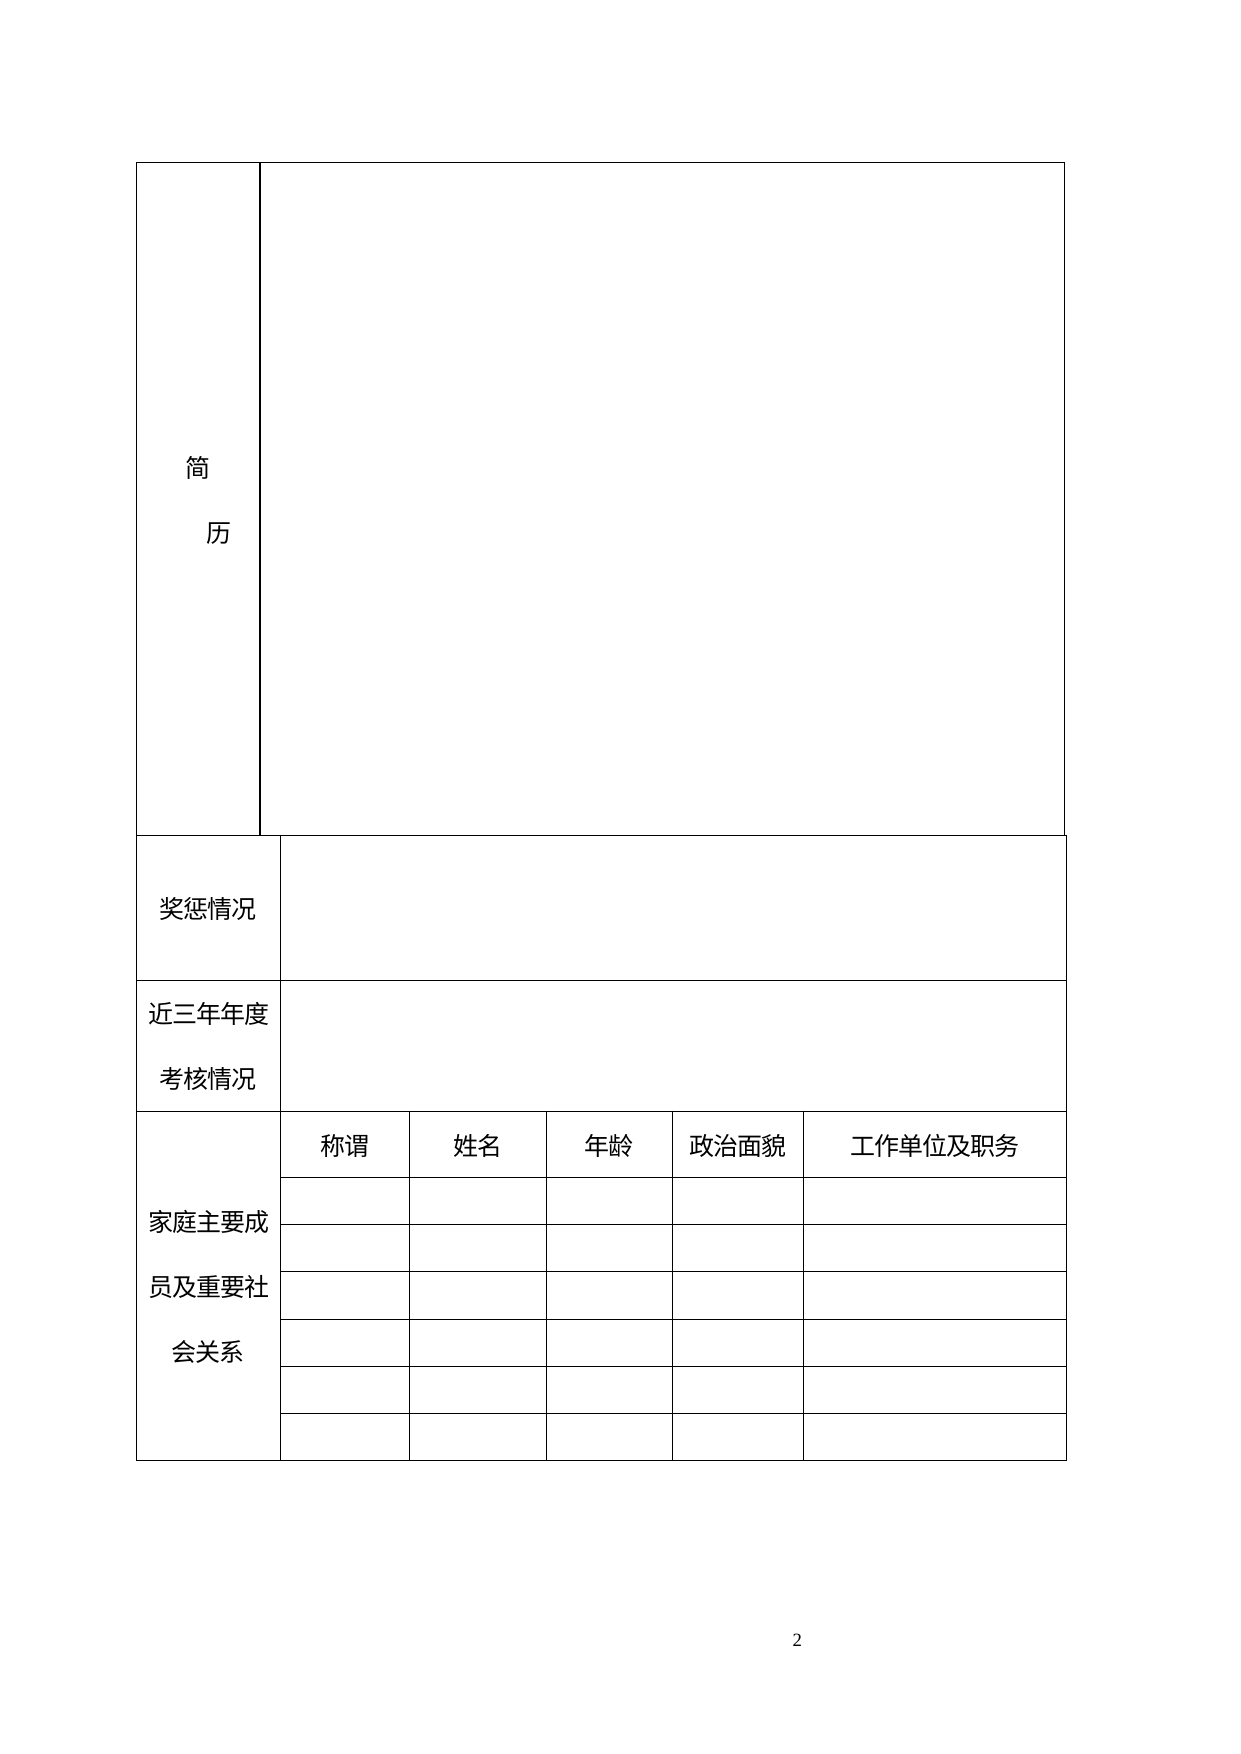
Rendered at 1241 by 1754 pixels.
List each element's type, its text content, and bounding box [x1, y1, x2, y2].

table_cell 政治面貌 [673, 1112, 803, 1177]
table_cell 家庭主要成员及重要社会关系 [137, 1112, 280, 1460]
table_cell [281, 1178, 409, 1224]
table_cell 工作单位及职务 [804, 1112, 1066, 1177]
table_cell [547, 1225, 672, 1271]
table_cell [281, 981, 1066, 1111]
table_cell [804, 1367, 1066, 1413]
table_cell [281, 1320, 409, 1366]
table_cell [410, 1414, 546, 1460]
table_cell [804, 1225, 1066, 1271]
table_cell 简 历 [137, 163, 259, 834]
table_cell 近三年年度考核情况 [137, 981, 280, 1111]
table_cell [673, 1225, 803, 1271]
table_cell 奖惩情况 [137, 836, 280, 979]
table_cell [261, 163, 1064, 834]
table_cell [547, 1272, 672, 1318]
table_cell 称谓 [281, 1112, 409, 1177]
table_cell [547, 1414, 672, 1460]
table_cell [410, 1225, 546, 1271]
table_cell [281, 1225, 409, 1271]
table_cell [547, 1367, 672, 1413]
table_cell [804, 1320, 1066, 1366]
table_cell 年龄 [547, 1112, 672, 1177]
table_cell [547, 1320, 672, 1366]
table_cell [281, 1272, 409, 1318]
table_cell [547, 1178, 672, 1224]
table_cell [410, 1367, 546, 1413]
table_cell [673, 1414, 803, 1460]
table_cell [281, 1367, 409, 1413]
table_cell [673, 1178, 803, 1224]
table_cell [281, 1414, 409, 1460]
table_cell [804, 1414, 1066, 1460]
table_cell [804, 1178, 1066, 1224]
table_cell [410, 1320, 546, 1366]
table_cell [281, 836, 1066, 979]
table_cell [804, 1272, 1066, 1318]
table_cell [673, 1272, 803, 1318]
table_cell [410, 1178, 546, 1224]
table_cell [673, 1367, 803, 1413]
table_cell [673, 1320, 803, 1366]
table_cell [410, 1272, 546, 1318]
table_cell 姓名 [410, 1112, 546, 1177]
